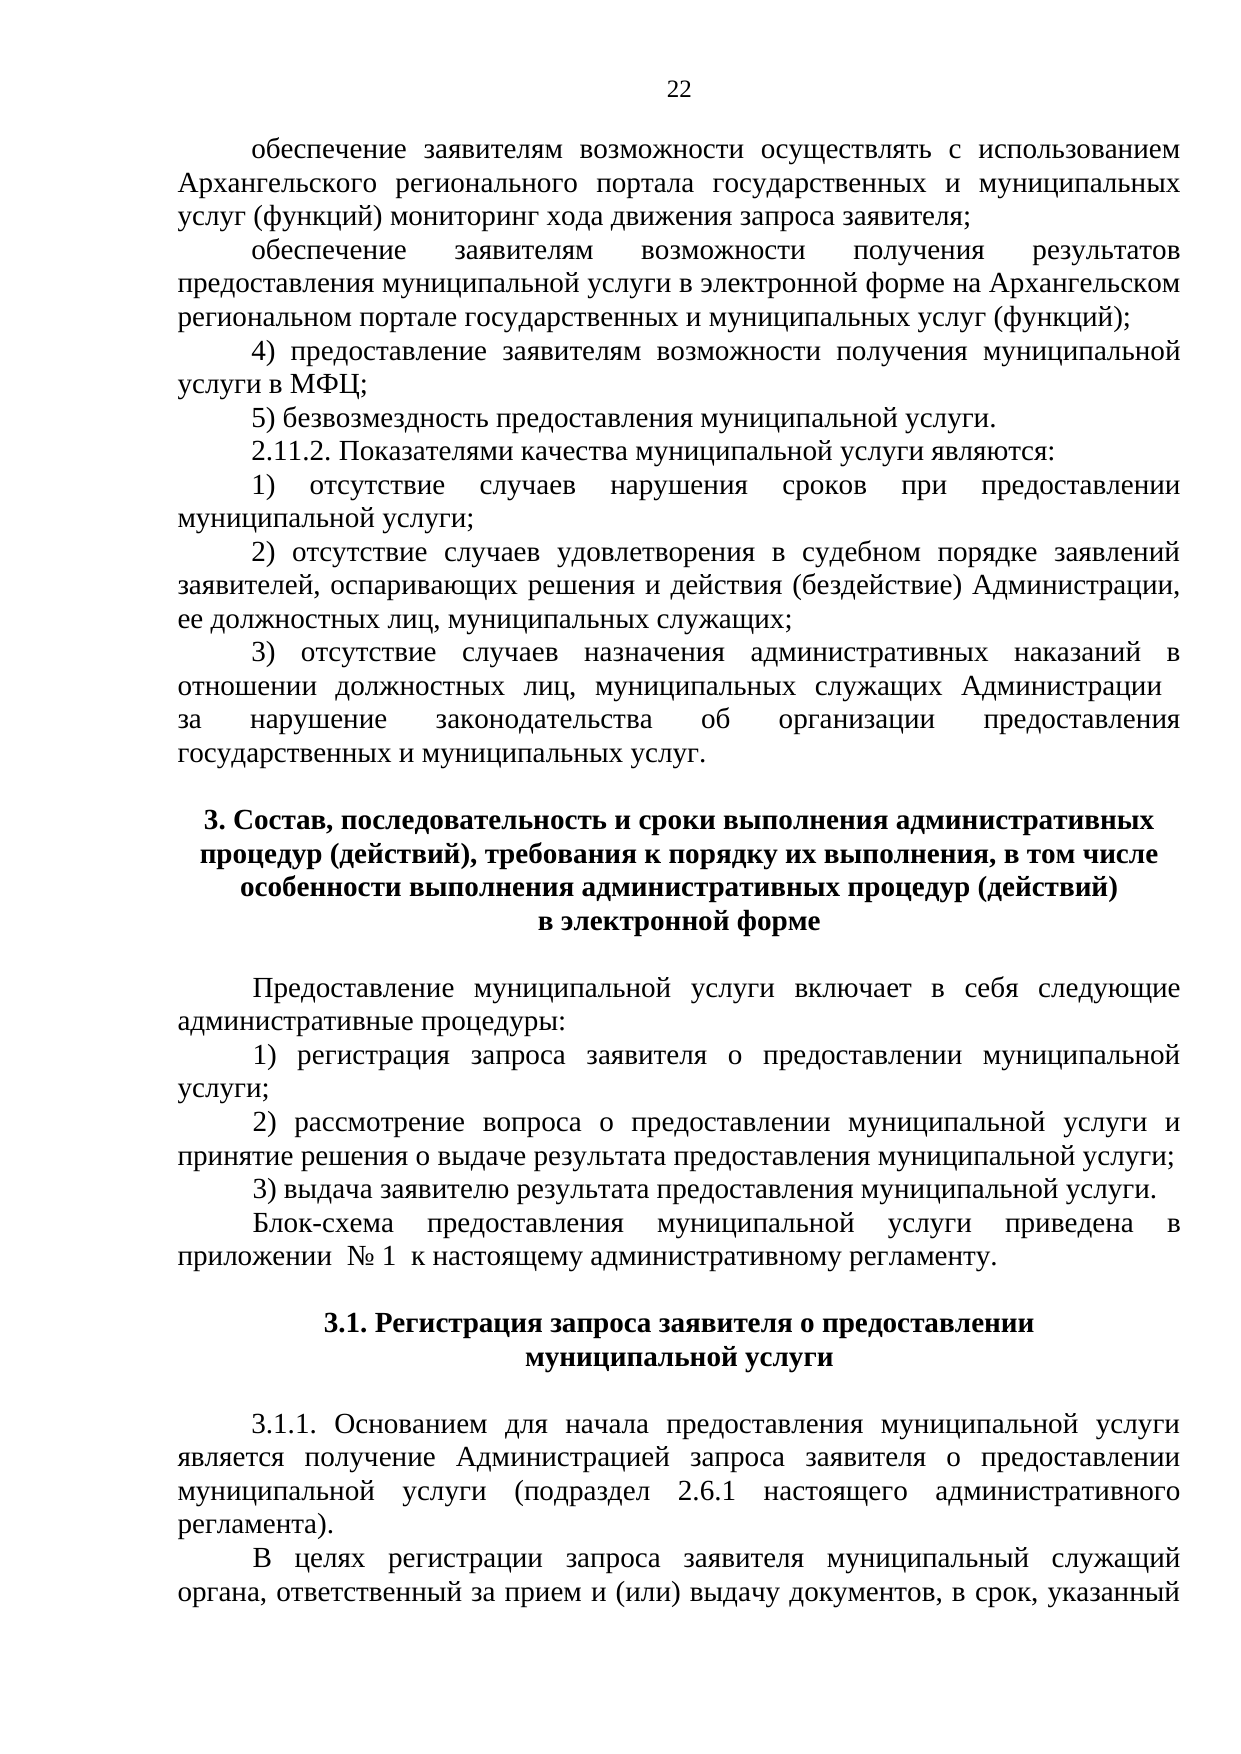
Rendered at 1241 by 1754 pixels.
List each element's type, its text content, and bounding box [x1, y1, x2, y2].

text 5) безвозмездность предоставления муниципальной услуги. [177, 400, 1181, 433]
text 2) отсутствие случаев удовлетворения в судебном порядке заявлений заявителей, оспаривающих решения и действия (бездействие) Администрации, ее должностных лиц, муниципальных служащих; [177, 534, 1181, 634]
text муниципальной услуги [177, 1339, 1181, 1372]
text Предоставление муниципальной услуги включает в себя следующие административные процедуры: [177, 970, 1181, 1037]
text Блок-схема предоставления муниципальной услуги приведена в приложении № 1 к настоящему административному регламенту. [177, 1205, 1181, 1272]
text в электронной форме [177, 903, 1181, 936]
text 2.11.2. Показателями качества муниципальной услуги являются: [177, 433, 1181, 467]
text 3.1.1. Основанием для начала предоставления муниципальной услуги является получение Администрацией запроса заявителя о предоставлении муниципальной услуги (подраздел 2.6.1 настоящего административного регламента). [177, 1406, 1181, 1540]
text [177, 1540, 1181, 1607]
text 1) регистрация запроса заявителя о предоставлении муниципальной услуги; [177, 1037, 1181, 1104]
text 2) рассмотрение вопроса о предоставлении муниципальной услуги и принятие решения о выдаче результата предоставления муниципальной услуги; [177, 1104, 1181, 1171]
text 3) выдача заявителю результата предоставления муниципальной услуги. [177, 1171, 1181, 1205]
text 3) отсутствие случаев назначения административных наказаний в отношении должностных лиц, муниципальных служащих Администрации за нарушение законодательства об организации предоставления государственных и муниципальных услуг. [177, 634, 1181, 769]
text 1) отсутствие случаев нарушения сроков при предоставлении муниципальной услуги; [177, 467, 1181, 534]
text 4) предоставление заявителям возможности получения муниципальной услуги в МФЦ; [177, 333, 1181, 400]
text 3. Состав, последовательность и сроки выполнения административных процедур (действий), требования к порядку их выполнения, в том числе особенности выполнения административных процедур (действий) [177, 802, 1181, 903]
text обеспечение заявителям возможности осуществлять с использованием Архангельского регионального портала государственных и муниципальных услуг (функций) мониторинг хода движения запроса заявителя; [177, 131, 1181, 232]
text обеспечение заявителям возможности получения результатов предоставления муниципальной услуги в электронной форме на Архангельском региональном портале государственных и муниципальных услуг (функций); [177, 232, 1181, 333]
text 3.1. Регистрация запроса заявителя о предоставлении [177, 1305, 1181, 1339]
